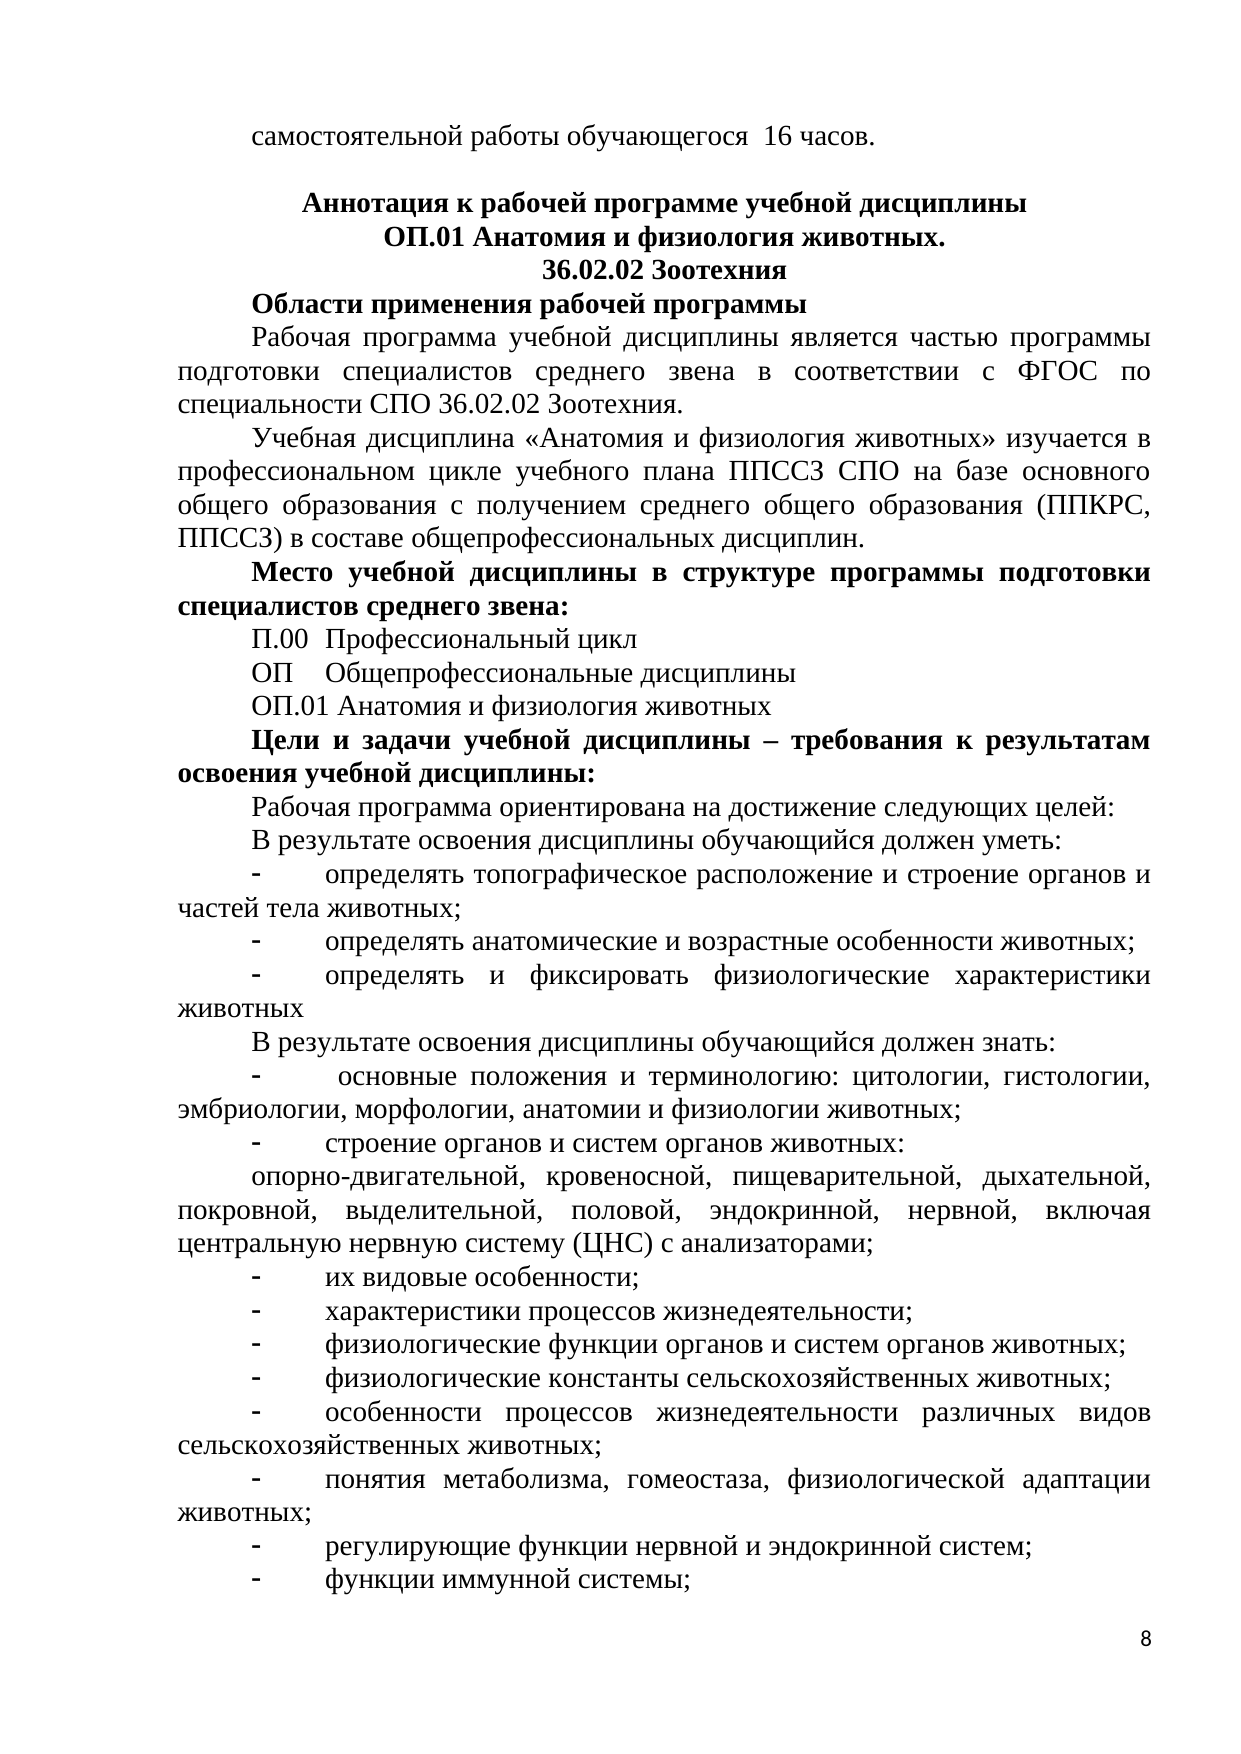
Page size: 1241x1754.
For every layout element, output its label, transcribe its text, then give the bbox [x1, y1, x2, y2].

text Области применения рабочей программы [177, 286, 1152, 319]
list функции иммунной системы; [177, 1562, 1152, 1595]
text 36.02.02 Зоотехния [177, 252, 1152, 286]
list физиологические константы сельскохозяйственных животных; [177, 1360, 1152, 1394]
text самостоятельной работы обучающегося 16 часов. [177, 118, 1152, 152]
list определять топографическое расположение и строение органов и частей тела животных; [177, 856, 1152, 923]
text ОП.01 Анатомия и физиология животных [177, 688, 1152, 722]
text Место учебной дисциплины в структуре программы подготовки специалистов среднего звена: [177, 554, 1152, 621]
text опорно-двигательной, кровеносной, пищеварительной, дыхательной, покровной, выделительной, половой, эндокринной, нервной, включая центральную нервную систему (ЦНС) с анализаторами; [177, 1158, 1152, 1259]
list особенности процессов жизнедеятельности различных видов сельскохозяйственных животных; [177, 1394, 1152, 1461]
text В результате освоения дисциплины обучающийся должен знать: [177, 1024, 1152, 1058]
text В результате освоения дисциплины обучающийся должен уметь: [177, 822, 1152, 856]
list понятия метаболизма, гомеостаза, физиологической адаптации животных; [177, 1461, 1152, 1528]
text Аннотация к рабочей программе учебной дисциплины [177, 185, 1152, 219]
text Цели и задачи учебной дисциплины – требования к результатам освоения учебной дисциплины: [177, 722, 1152, 789]
text Рабочая программа ориентирована на достижение следующих целей: [177, 789, 1152, 822]
list определять анатомические и возрастные особенности животных; [177, 923, 1152, 957]
text П.00 Профессиональный цикл [177, 621, 1152, 655]
list характеристики процессов жизнедеятельности; [177, 1293, 1152, 1326]
text ОП Общепрофессиональные дисциплины [177, 655, 1152, 688]
list физиологические функции органов и систем органов животных; [177, 1326, 1152, 1360]
list основные положения и терминологию: цитологии, гистологии, эмбриологии, морфологии, анатомии и физиологии животных; [177, 1058, 1152, 1125]
text Учебная дисциплина «Анатомия и физиология животных» изучается в профессиональном цикле учебного плана ППССЗ СПО на базе основного общего образования с получением среднего общего образования (ППКРС, ППССЗ) в составе общепрофессиональных дисциплин. [177, 420, 1152, 554]
text ОП.01 Анатомия и физиология животных. [177, 219, 1152, 252]
list регулирующие функции нервной и эндокринной систем; [177, 1528, 1152, 1562]
list строение органов и систем органов животных: [177, 1125, 1152, 1158]
text Рабочая программа учебной дисциплины является частью программы подготовки специалистов среднего звена в соответствии с ФГОС по специальности СПО 36.02.02 Зоотехния. [177, 319, 1152, 420]
list определять и фиксировать физиологические характеристики животных [177, 957, 1152, 1024]
list их видовые особенности; [177, 1259, 1152, 1293]
